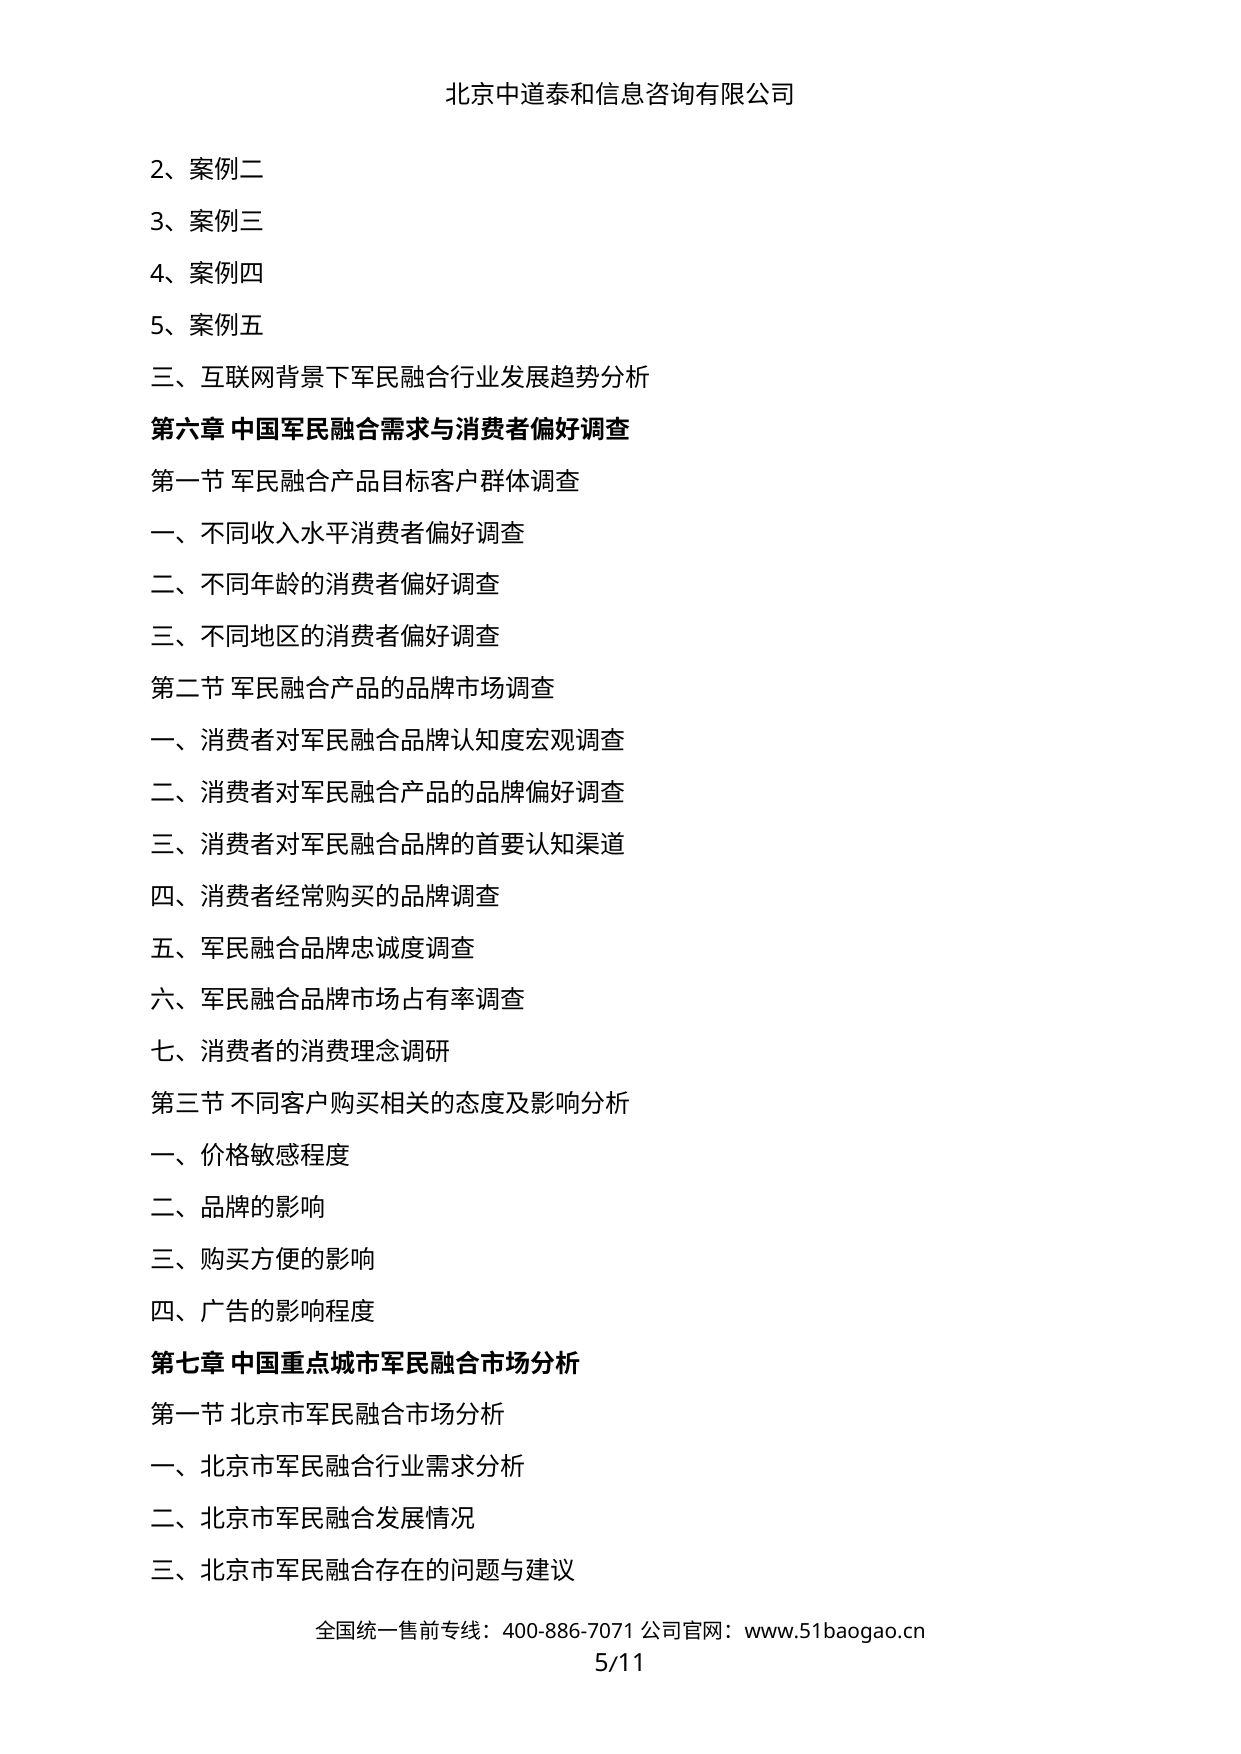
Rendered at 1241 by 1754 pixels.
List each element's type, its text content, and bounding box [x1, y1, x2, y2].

text 第一节 军民融合产品目标客户群体调查 [150, 461, 1090, 497]
text 二、消费者对军民融合产品的品牌偏好调查 [150, 772, 1090, 809]
text 一、不同收入水平消费者偏好调查 [150, 513, 1090, 549]
text 4、案例四 [150, 254, 1090, 290]
text 二、品牌的影响 [150, 1187, 1090, 1224]
text 第三节 不同客户购买相关的态度及影响分析 [150, 1084, 1090, 1120]
text 二、不同年龄的消费者偏好调查 [150, 565, 1090, 601]
text 四、消费者经常购买的品牌调查 [150, 876, 1090, 912]
text 一、价格敏感程度 [150, 1136, 1090, 1172]
text 三、互联网背景下军民融合行业发展趋势分析 [150, 357, 1090, 394]
text 一、北京市军民融合行业需求分析 [150, 1447, 1090, 1483]
text 三、购买方便的影响 [150, 1239, 1090, 1276]
text 三、不同地区的消费者偏好调查 [150, 617, 1090, 653]
text 3、案例三 [150, 202, 1090, 238]
text 六、军民融合品牌市场占有率调查 [150, 980, 1090, 1016]
text 第一节 北京市军民融合市场分析 [150, 1395, 1090, 1431]
text 四、广告的影响程度 [150, 1291, 1090, 1327]
text 一、消费者对军民融合品牌认知度宏观调查 [150, 721, 1090, 757]
text 第二节 军民融合产品的品牌市场调查 [150, 669, 1090, 705]
text 三、消费者对军民融合品牌的首要认知渠道 [150, 824, 1090, 861]
text 5、案例五 [150, 306, 1090, 342]
text 七、消费者的消费理念调研 [150, 1032, 1090, 1068]
text 第七章 中国重点城市军民融合市场分析 [150, 1343, 1090, 1379]
text 2、案例二 [150, 150, 1090, 186]
text 二、北京市军民融合发展情况 [150, 1499, 1090, 1535]
text 三、北京市军民融合存在的问题与建议 [150, 1551, 1090, 1587]
text 五、军民融合品牌忠诚度调查 [150, 928, 1090, 964]
text 第六章 中国军民融合需求与消费者偏好调查 [150, 409, 1090, 446]
